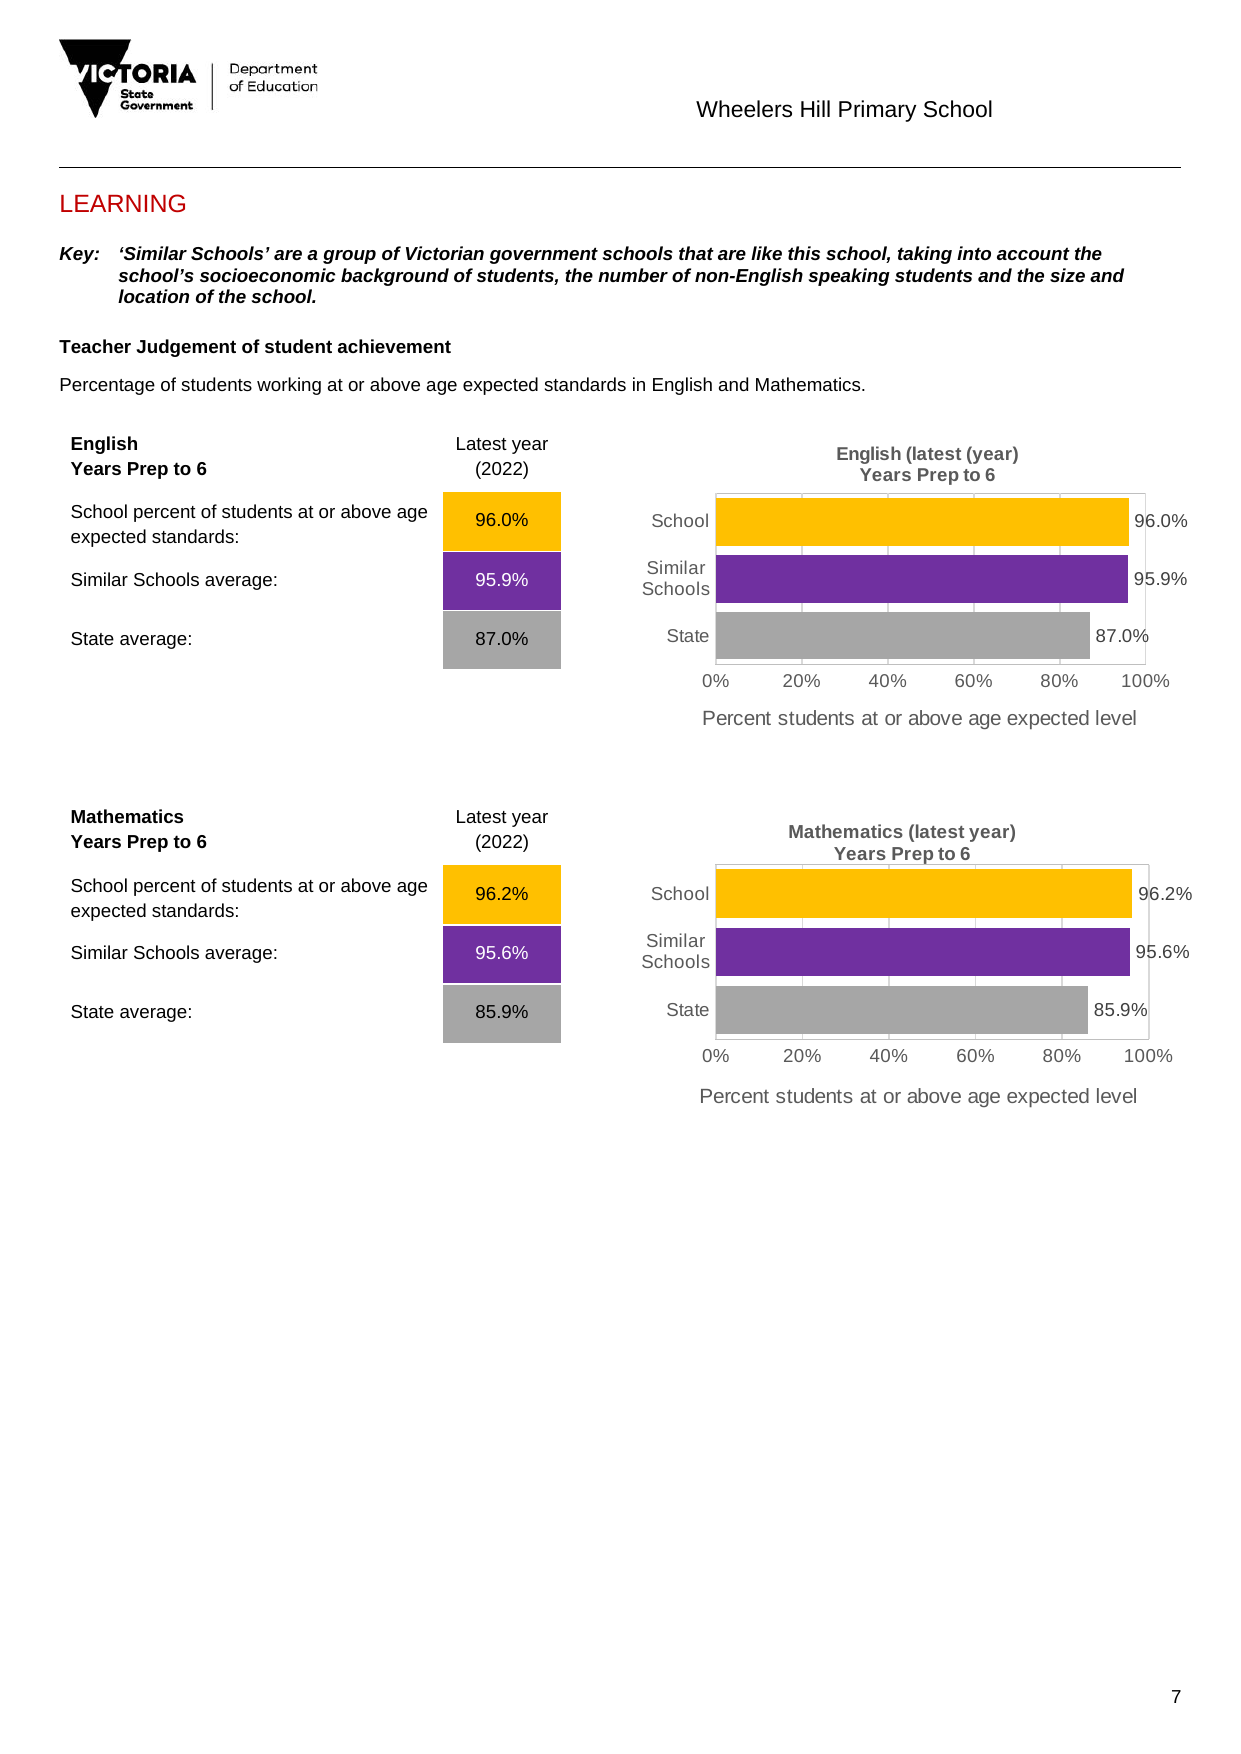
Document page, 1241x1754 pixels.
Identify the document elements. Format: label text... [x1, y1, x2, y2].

table_cell State average: [59, 984, 442, 1043]
text LEARNING [59, 168, 1181, 218]
table_header English Years Prep to 6 [59, 429, 442, 492]
table_cell 85.9% [443, 985, 561, 1043]
table_cell 96.0% [443, 492, 561, 551]
picture [59, 39, 318, 118]
table_cell 87.0% [443, 611, 561, 669]
table_cell State average: [59, 610, 442, 669]
table_cell 96.2% [443, 865, 561, 924]
table_cell Similar Schools average: [59, 925, 442, 983]
table_cell 95.6% [443, 926, 561, 983]
subtitle Teacher Judgement of student achievement [59, 333, 1181, 358]
text Key: ‘Similar Schools’ are a group of Victorian government schools that are like this school, taking into account the school’s socioeconomic background of students, the number of non-English speaking students and the size and location of the school. [59, 243, 1181, 308]
table_header Latest year (2022) [443, 429, 561, 492]
text Percentage of students working at or above age expected standards in English and Mathematics. [59, 370, 1181, 395]
table_cell Similar Schools average: [59, 551, 442, 610]
table_cell 95.9% [443, 552, 561, 610]
table_header Latest year (2022) [443, 803, 561, 865]
table_cell School percent of students at or above age expected standards: [59, 492, 442, 551]
table_header Mathematics Years Prep to 6 [59, 803, 442, 865]
table_cell School percent of students at or above age expected standards: [59, 865, 442, 924]
